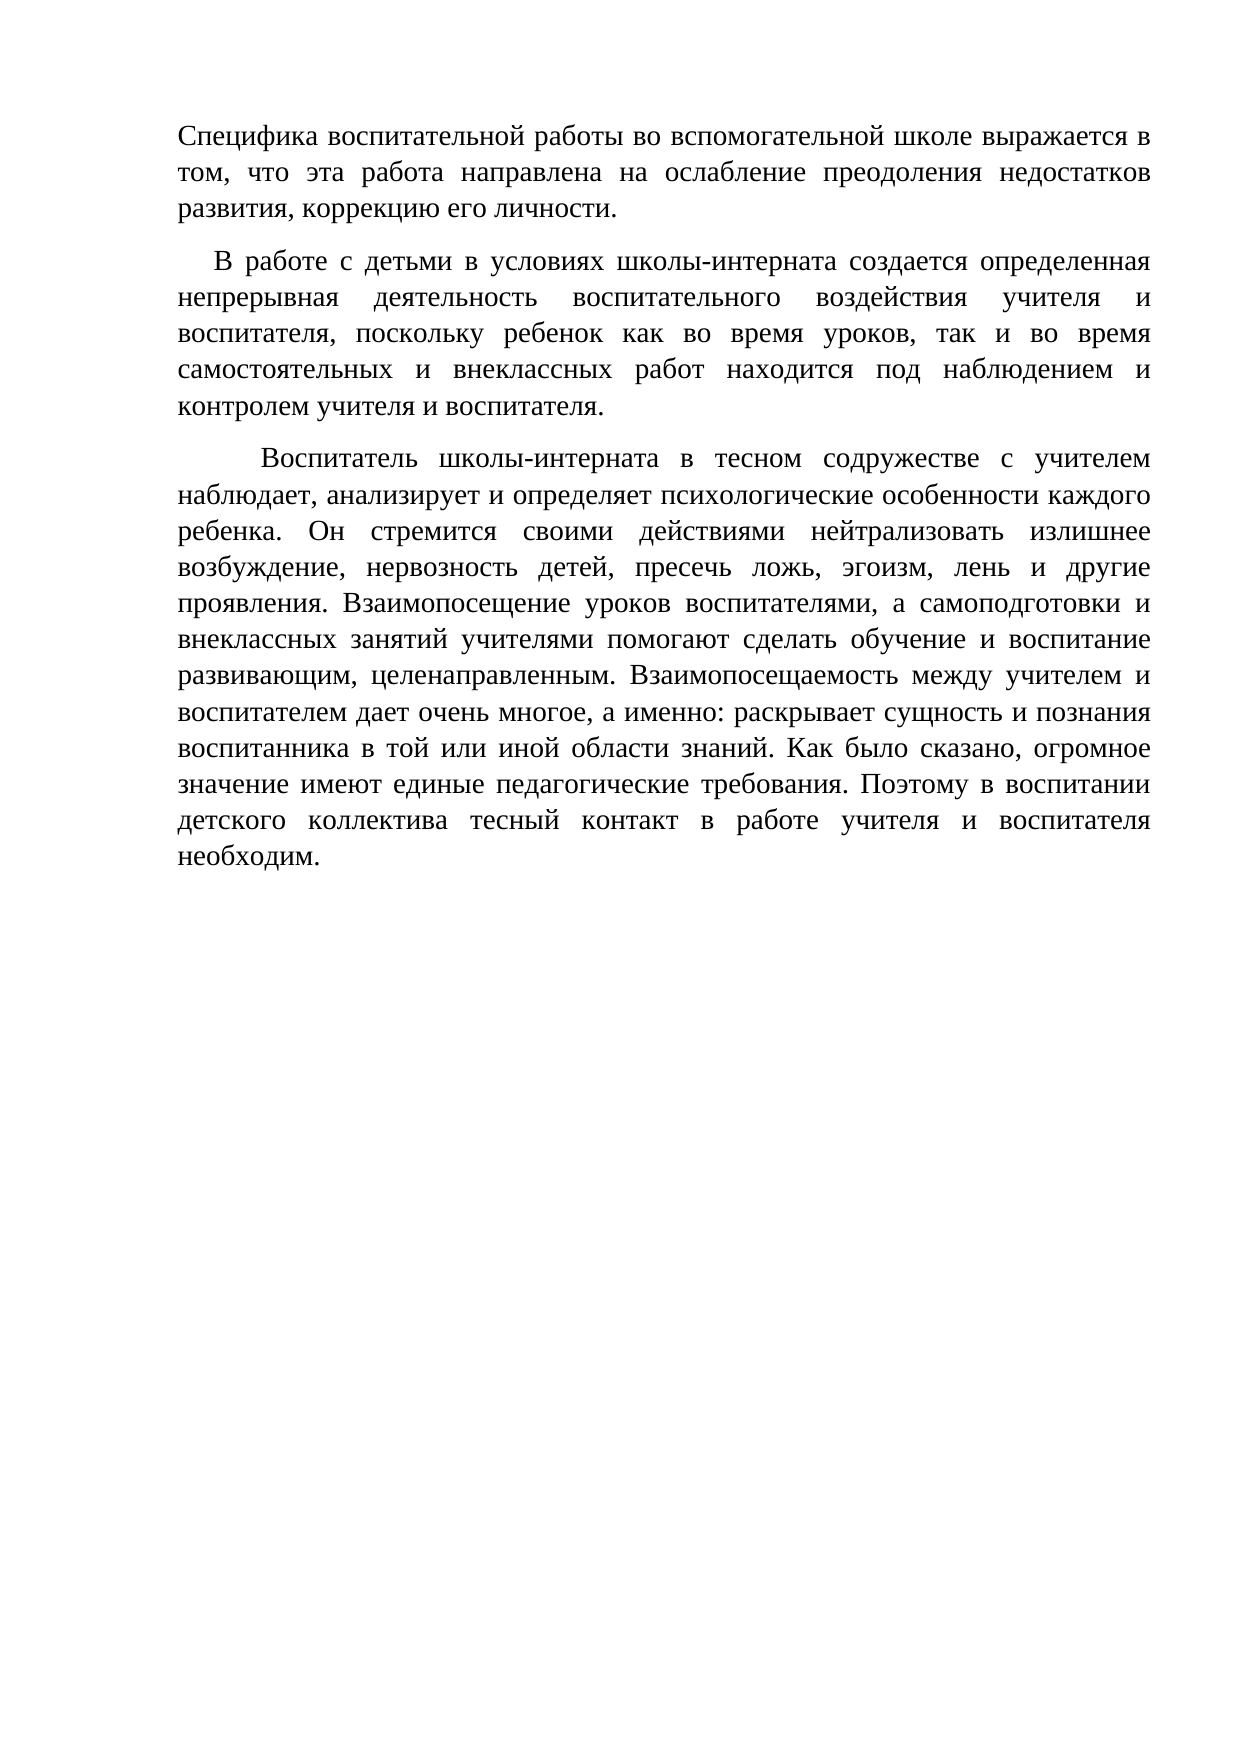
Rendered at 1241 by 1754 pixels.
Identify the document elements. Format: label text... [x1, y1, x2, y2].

text Воспитатель школы-интерната в тесном содружестве с учителем наблюдает, анализирует и определяет психологические особенности каждого ребенка. Он стремится своими действиями нейтрализовать излишнее возбуждение, нервозность детей, пресечь ложь, эгоизм, лень и другие проявления. Взаимопосещение уроков воспитателями, а самоподготовки и внеклассных занятий учителями помогают сделать обучение и воспитание развивающим, целенаправленным. Взаимопосещаемость между учителем и воспитателем дает очень многое, а именно: раскрывает сущность и познания воспитанника в той или иной области знаний. Как было сказано, огромное значение имеют единые педагогические требования. Поэтому в воспитании детского коллектива тесный контакт в работе учителя и воспитателя необходим. [177, 441, 1152, 872]
text Специфика воспитательной работы во вспомогательной школе выражается в том, что эта работа направлена на ослабление преодоления недостатков развития, коррекцию его личности. [177, 118, 1152, 224]
text В работе с детьми в условиях школы-интерната создается определенная непрерывная деятельность воспитательного воздействия учителя и воспитателя, поскольку ребенок как во время уроков, так и во время самостоятельных и внеклассных работ находится под наблюдением и контролем учителя и воспитателя. [177, 243, 1152, 421]
